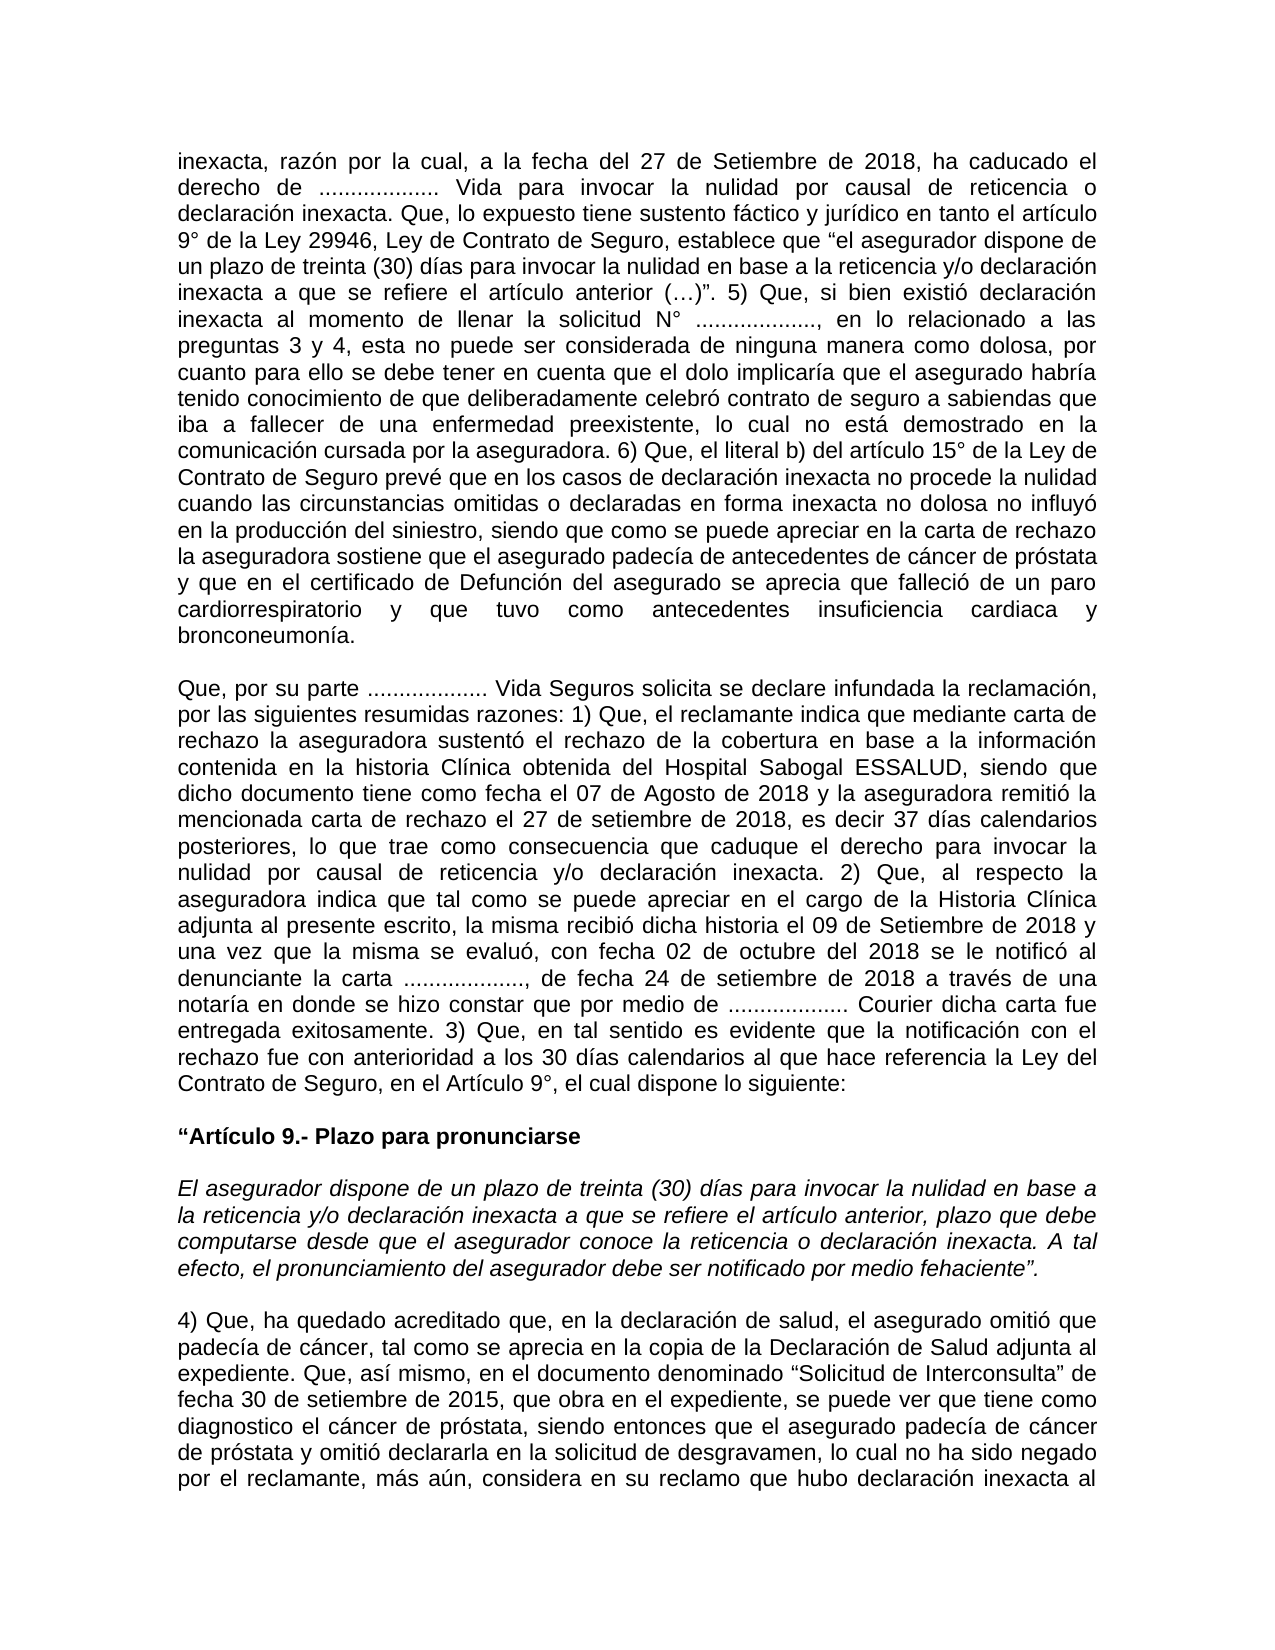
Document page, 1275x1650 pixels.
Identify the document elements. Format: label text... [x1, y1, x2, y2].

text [177, 1307, 1098, 1492]
text Que, por su parte ................... Vida Seguros solicita se declare infundada la reclamación, por las siguientes resumidas razones: 1) Que, el reclamante indica que mediante carta de rechazo la aseguradora sustentó el rechazo de la cobertura en base a la información contenida en la historia Clínica obtenida del Hospital Sabogal ESSALUD, siendo que dicho documento tiene como fecha el 07 de Agosto de 2018 y la aseguradora remitió la mencionada carta de rechazo el 27 de setiembre de 2018, es decir 37 días calendarios posteriores, lo que trae como consecuencia que caduque el derecho para invocar la nulidad por causal de reticencia y/o declaración inexacta. 2) Que, al respecto la aseguradora indica que tal como se puede apreciar en el cargo de la Historia Clínica adjunta al presente escrito, la misma recibió dicha historia el 09 de Setiembre de 2018 y una vez que la misma se evaluó, con fecha 02 de octubre del 2018 se le notificó al denunciante la carta ..................., de fecha 24 de setiembre de 2018 a través de una notaría en donde se hizo constar que por medio de ................... Courier dicha carta fue entregada exitosamente. 3) Que, en tal sentido es evidente que la notificación con el rechazo fue con anterioridad a los 30 días calendarios al que hace referencia la Ley del Contrato de Seguro, en el Artículo 9°, el cual dispone lo siguiente: [177, 675, 1098, 1096]
text El asegurador dispone de un plazo de treinta (30) días para invocar la nulidad en base a la reticencia y/o declaración inexacta a que se refiere el artículo anterior, plazo que debe computarse desde que el asegurador conoce la reticencia o declaración inexacta. A tal efecto, el pronunciamiento del asegurador debe ser notificado por medio fehaciente”. [177, 1175, 1098, 1281]
text “Artículo 9.- Plazo para pronunciarse [177, 1123, 1098, 1149]
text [177, 148, 1098, 648]
